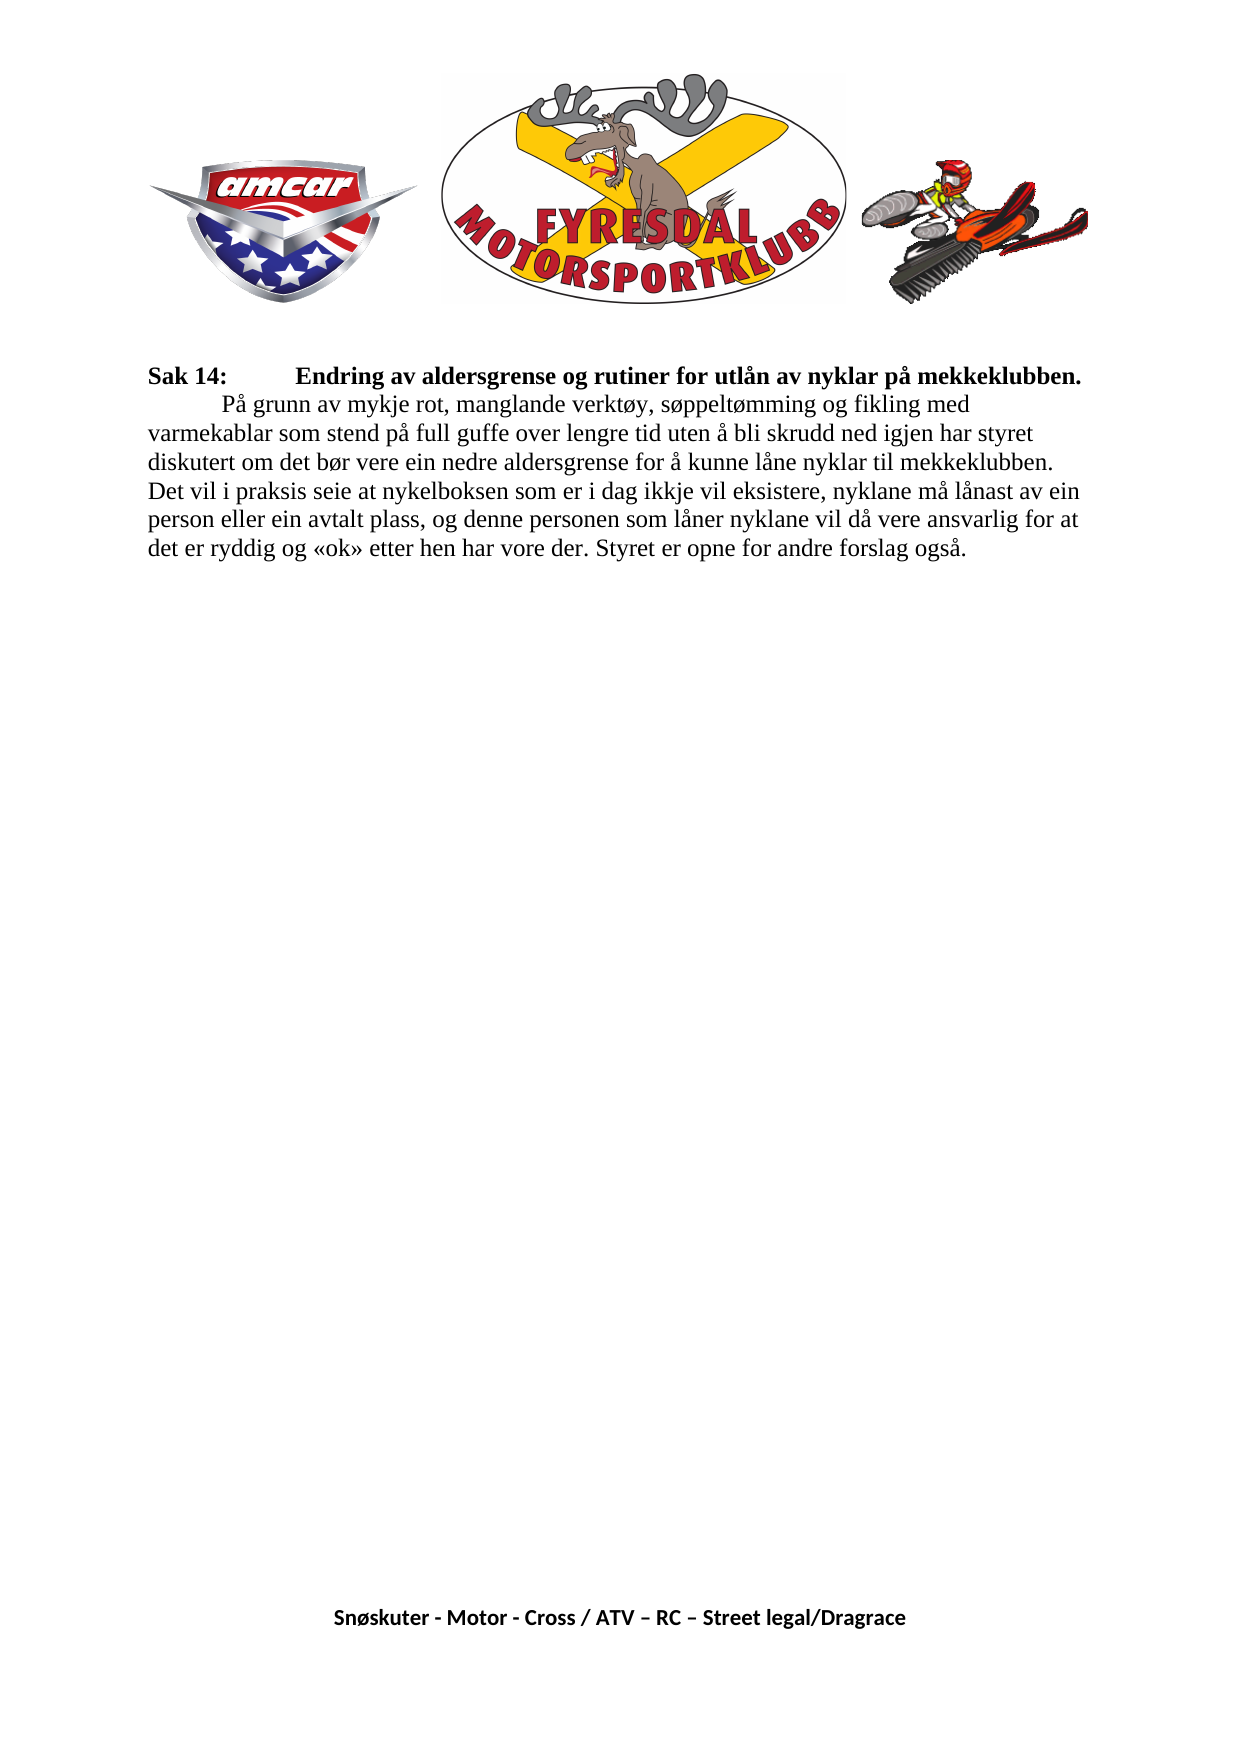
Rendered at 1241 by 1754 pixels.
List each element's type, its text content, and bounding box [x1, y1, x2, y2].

picture [147, 157, 421, 304]
picture [861, 160, 1088, 304]
picture [441, 73, 847, 304]
text Sak 14: Endring av aldersgrense og rutiner for utlån av nyklar på mekkeklubben. [148, 361, 1093, 389]
text På grunn av mykje rot, manglande verktøy, søppeltømming og fikling med varmekablar som stend på full guffe over lengre tid uten å bli skrudd ned igjen har styret diskutert om det bør vere ein nedre aldersgrense for å kunne låne nyklar til mekkeklubben. Det vil i praksis seie at nykelboksen som er i dag ikkje vil eksistere, nyklane må lånast av ein person eller ein avtalt plass, og denne personen som låner nyklane vil då vere ansvarlig for at det er ryddig og «ok» etter hen har vore der. Styret er opne for andre forslag også. [148, 389, 1093, 562]
